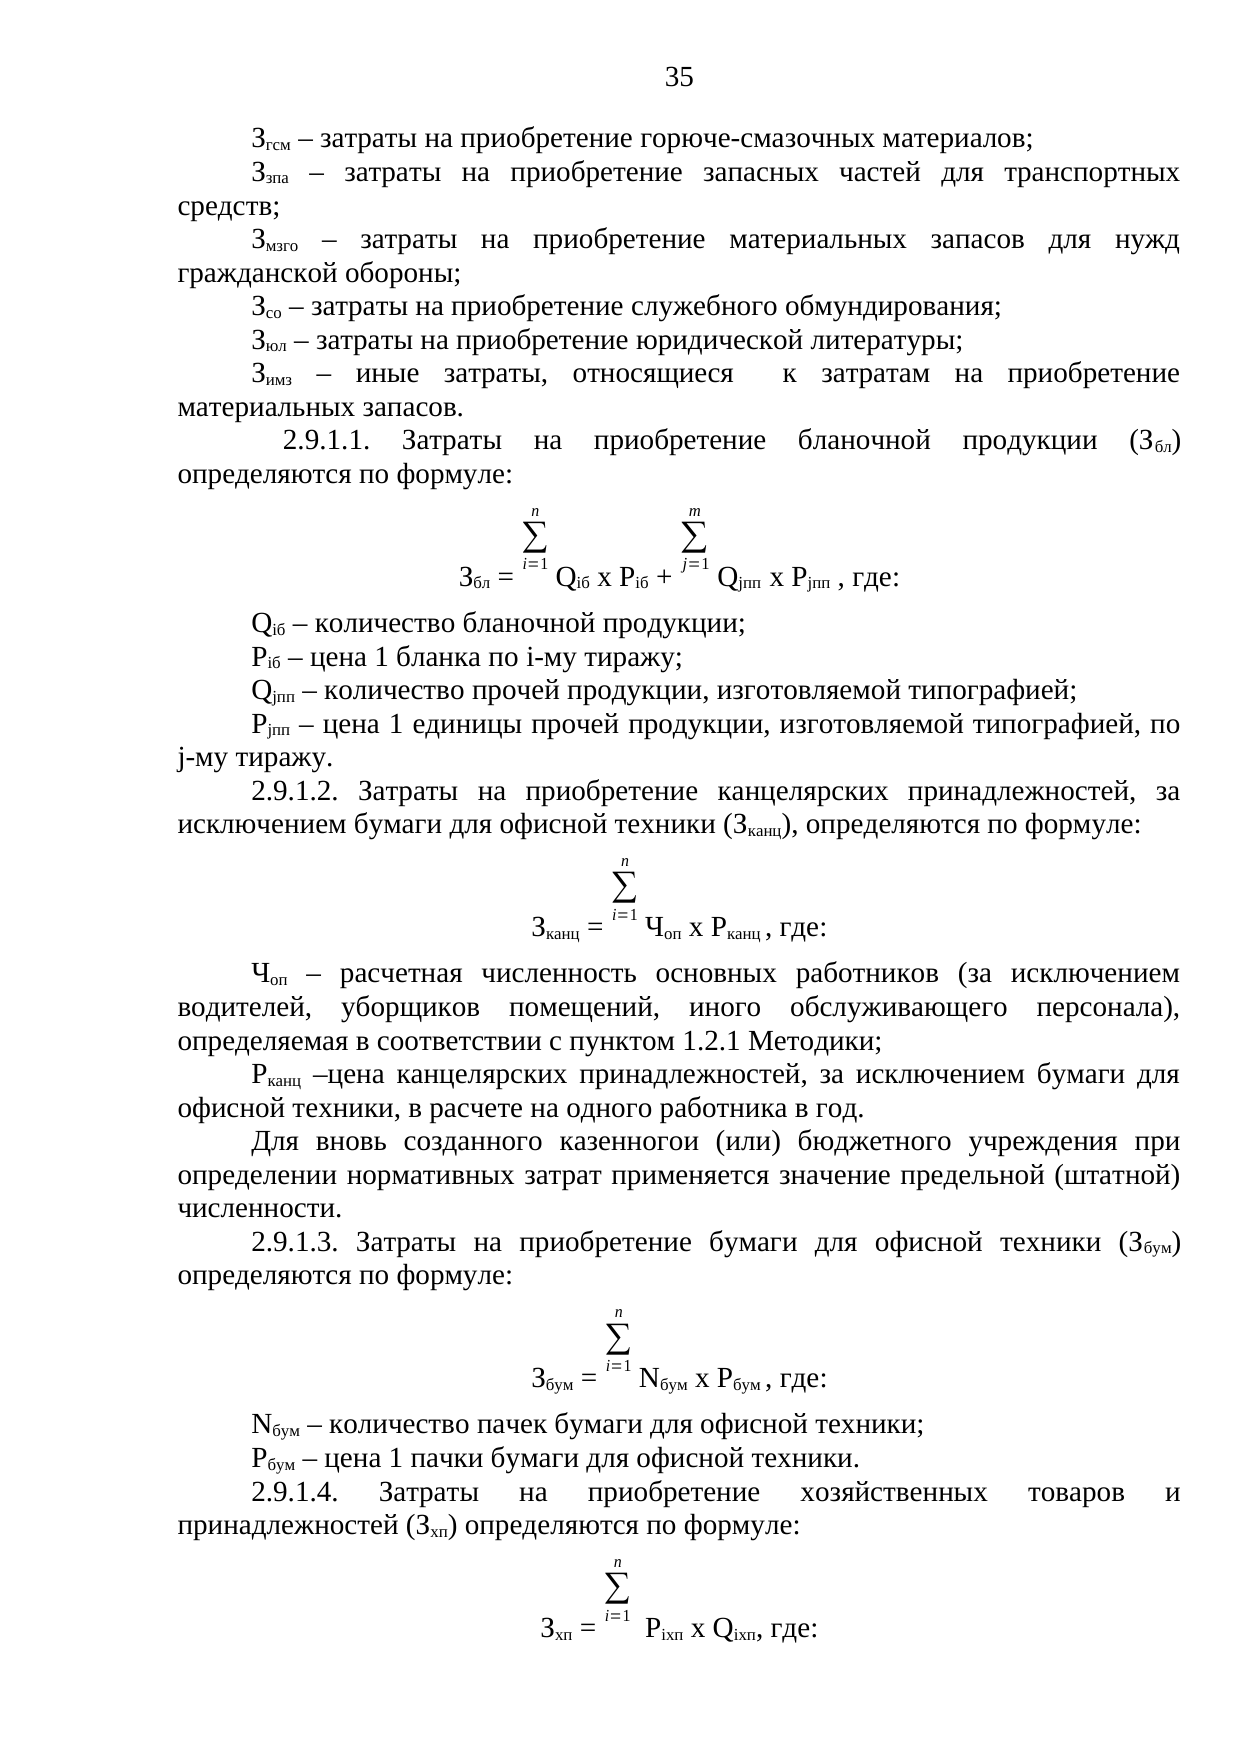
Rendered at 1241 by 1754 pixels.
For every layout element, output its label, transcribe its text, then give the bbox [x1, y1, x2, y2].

text Qjпп – количество прочей продукции, изготовляемой типографией; [177, 672, 1181, 706]
text Рбум – цена 1 пачки бумаги для офисной техники. [177, 1440, 1181, 1474]
text Зюл – затраты на приобретение юридической литературы; [177, 322, 1181, 355]
text Зканц = Чоп х Pканц , где: [177, 852, 1181, 943]
text Зимз – иные затраты, относящиеся к затратам на приобретение материальных запасов. [177, 355, 1181, 422]
text 2.9.1.1. Затраты на приобретение бланочной продукции (Збл) определяются по формуле: [177, 422, 1181, 489]
text Для вновь созданного казенногои (или) бюджетного учреждения при определении нормативных затрат применяется значение предельной (штатной) численности. [177, 1123, 1181, 1224]
text Piб – цена 1 бланка по i-му тиражу; [177, 639, 1181, 672]
text Збл = Qiб х Piб + Qjпп х Pjпп , где: [177, 502, 1181, 593]
text 2.9.1.2. Затраты на приобретение канцелярских принадлежностей, за исключением бумаги для офисной техники (Зканц), определяются по формуле: [177, 773, 1181, 840]
text Qiб – количество бланочной продукции; [177, 605, 1181, 639]
text Pjпп – цена 1 единицы прочей продукции, изготовляемой типографией, по j-му тиражу. [177, 706, 1181, 773]
text Ззпа – затраты на приобретение запасных частей для транспортных средств; [177, 154, 1181, 221]
text Згсм – затраты на приобретение горюче-смазочных материалов; [177, 121, 1181, 154]
text Чоп – расчетная численность основных работников (за исключением водителей, уборщиков помещений, иного обслуживающего персонала), определяемая в соответствии с пунктом 1.2.1 Методики; [177, 956, 1181, 1056]
text 2.9.1.4. Затраты на приобретение хозяйственных товаров и принадлежностей (Зхп) определяются по формуле: [177, 1474, 1181, 1541]
text Збум = Nбум х Pбум , где: [177, 1303, 1181, 1394]
text 2.9.1.3. Затраты на приобретение бумаги для офисной техники (Збум) определяются по формуле: [177, 1224, 1181, 1291]
text Змзго – затраты на приобретение материальных запасов для нужд гражданской обороны; [177, 221, 1181, 288]
text Nбум – количество пачек бумаги для офисной техники; [177, 1407, 1181, 1440]
text Зсо – затраты на приобретение служебного обмундирования; [177, 288, 1181, 322]
text Зхп = Piхп х Qiхп, где: [177, 1553, 1181, 1644]
text Pканц –цена канцелярских принадлежностей, за исключением бумаги для офисной техники, в расчете на одного работника в год. [177, 1056, 1181, 1123]
